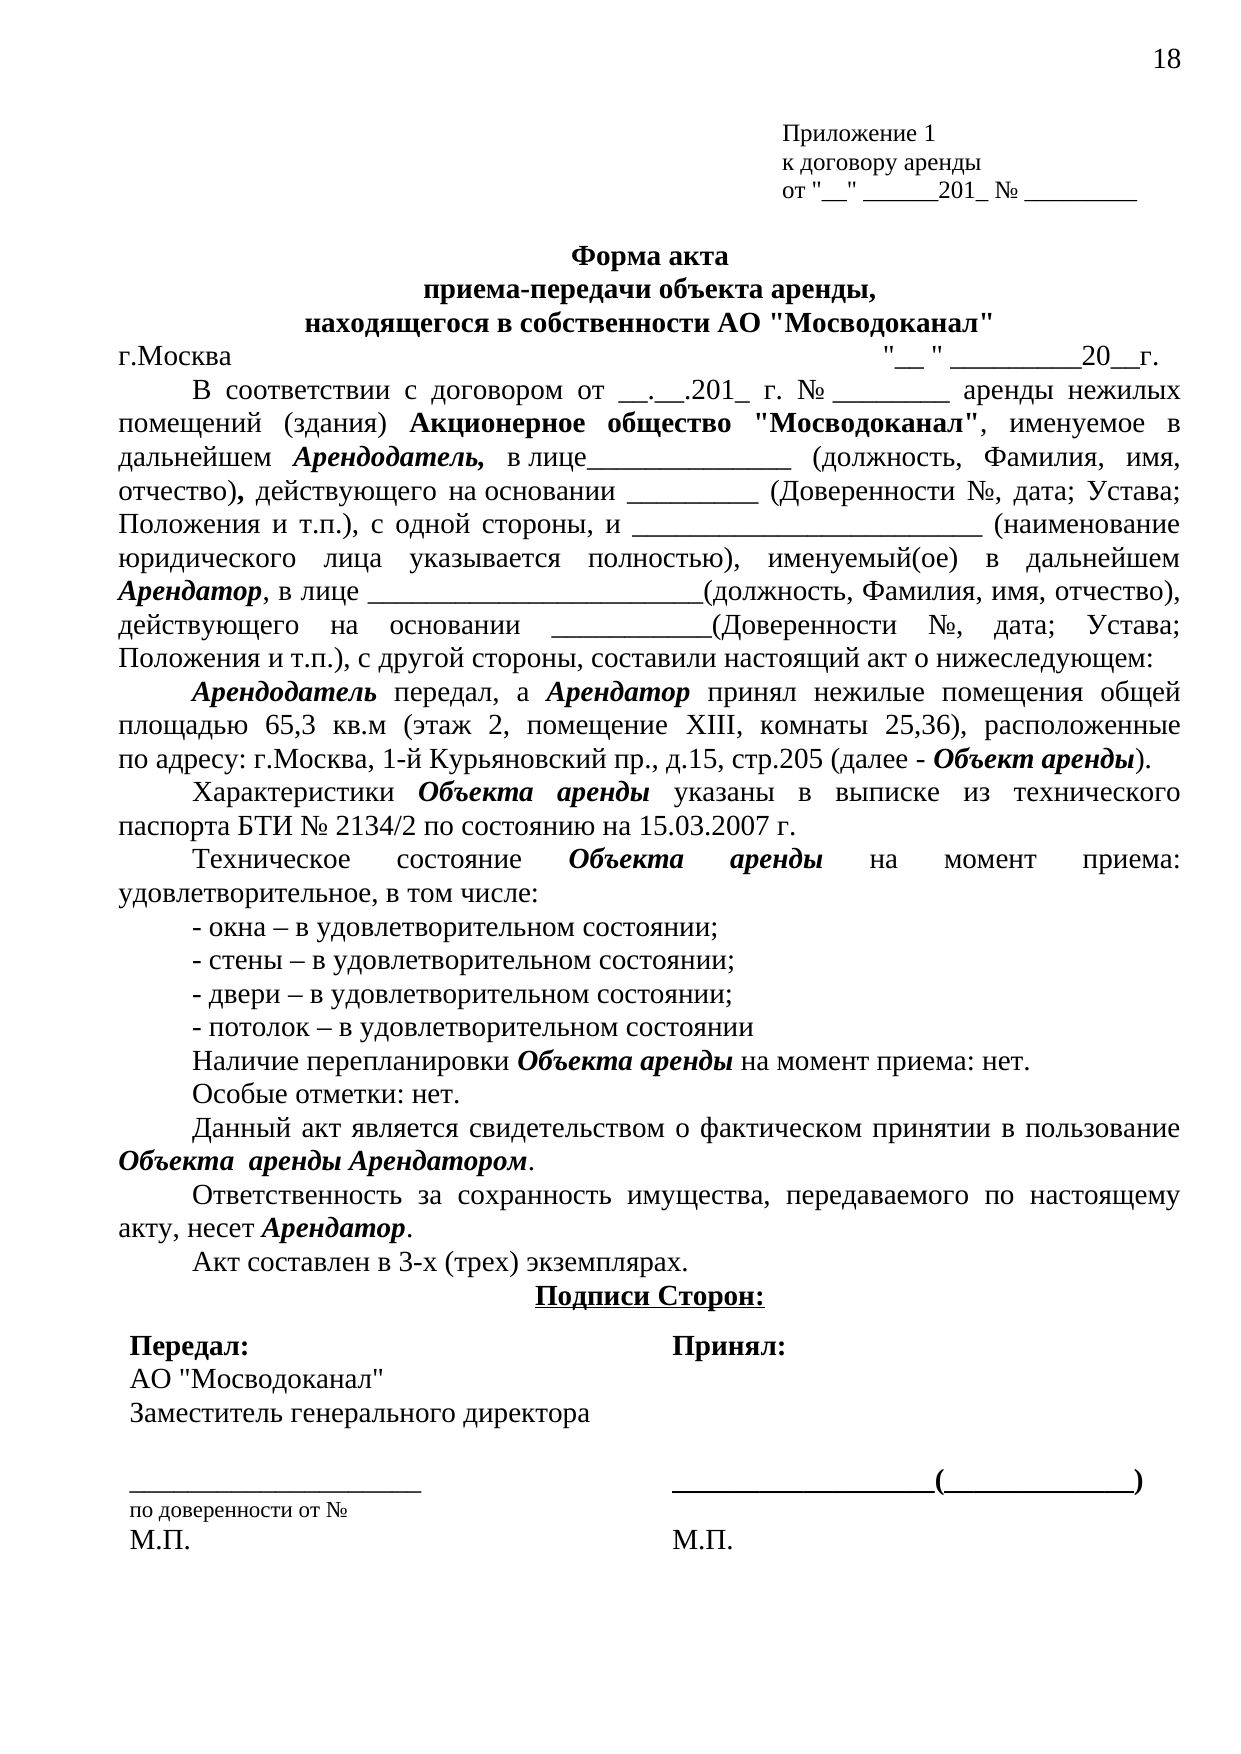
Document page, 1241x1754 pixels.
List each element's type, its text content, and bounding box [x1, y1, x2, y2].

text Наличие перепланировки Объекта аренды на момент приема: нет. [118, 1043, 1181, 1076]
text В соответствии с договором от __.__.201_ г. № ________ аренды нежилых помещений (здания) Акционерное общество "Мосводоканал", именуемое в дальнейшем Арендодатель, в лице______________ (должность, Фамилия, имя, отчество), действующего на основании _________ (Доверенности №, дата; Устава; Положения и т.п.), с одной стороны, и ________________________ (наименование юридического лица указывается полностью), именуемый(ое) в дальнейшем Арендатор, в лице _______________________(должность, Фамилия, имя, отчество), действующего на основании ___________(Доверенности №, дата; Устава; Положения и т.п.), с другой стороны, составили настоящий акт о нижеследующем: [118, 372, 1181, 674]
text Форма акта [118, 238, 1181, 271]
text к договору аренды [708, 147, 1181, 176]
text Подписи Сторон: [118, 1278, 1181, 1311]
text - стены – в удовлетворительном состоянии; [118, 942, 1181, 976]
text - окна – в удовлетворительном состоянии; [118, 909, 1181, 942]
text - двери – в удовлетворительном состоянии; [118, 976, 1181, 1009]
text Техническое состояние Объекта аренды на момент приема: удовлетворительное, в том числе: [118, 842, 1181, 909]
text Характеристики Объекта аренды указаны в выписке из технического паспорта БТИ № 2134/2 по состоянию на 15.03.2007 г. [118, 774, 1181, 842]
text - потолок – в удовлетворительном состоянии [118, 1009, 1181, 1043]
text Арендодатель передал, а Арендатор принял нежилые помещения общей площадью 65,3 кв.м (этаж 2, помещение XIII, комнаты 25,36), расположенные по адресу: г.Москва, 1-й Курьяновский пр., д.15, стр.205 (далее - Объект аренды). [118, 674, 1181, 774]
text Ответственность за сохранность имущества, передаваемого по настоящему акту, несет Арендатор. [118, 1177, 1181, 1244]
text Особые отметки: нет. [118, 1076, 1181, 1110]
text Данный акт является свидетельством о фактическом принятии в пользование Объекта аренды Арендатором. [118, 1110, 1181, 1177]
text Акт составлен в 3-х (трех) экземплярах. [118, 1244, 1181, 1278]
table_header Передал: АО "Мосводоканал" Заместитель генерального директора ____________________ по доверенности от № М.П. [118, 1328, 661, 1556]
text от "__" ______201_ № _________ [708, 176, 1181, 204]
text находящегося в собственности АО "Мосводоканал" [118, 305, 1181, 338]
text Приложение 1 [708, 118, 1181, 147]
text приема-передачи объекта аренды, [118, 271, 1181, 305]
table_header Принял: __________________(_____________) М.П. [661, 1328, 1204, 1556]
text г.Москва "__ " _________20__г. [118, 338, 1181, 372]
